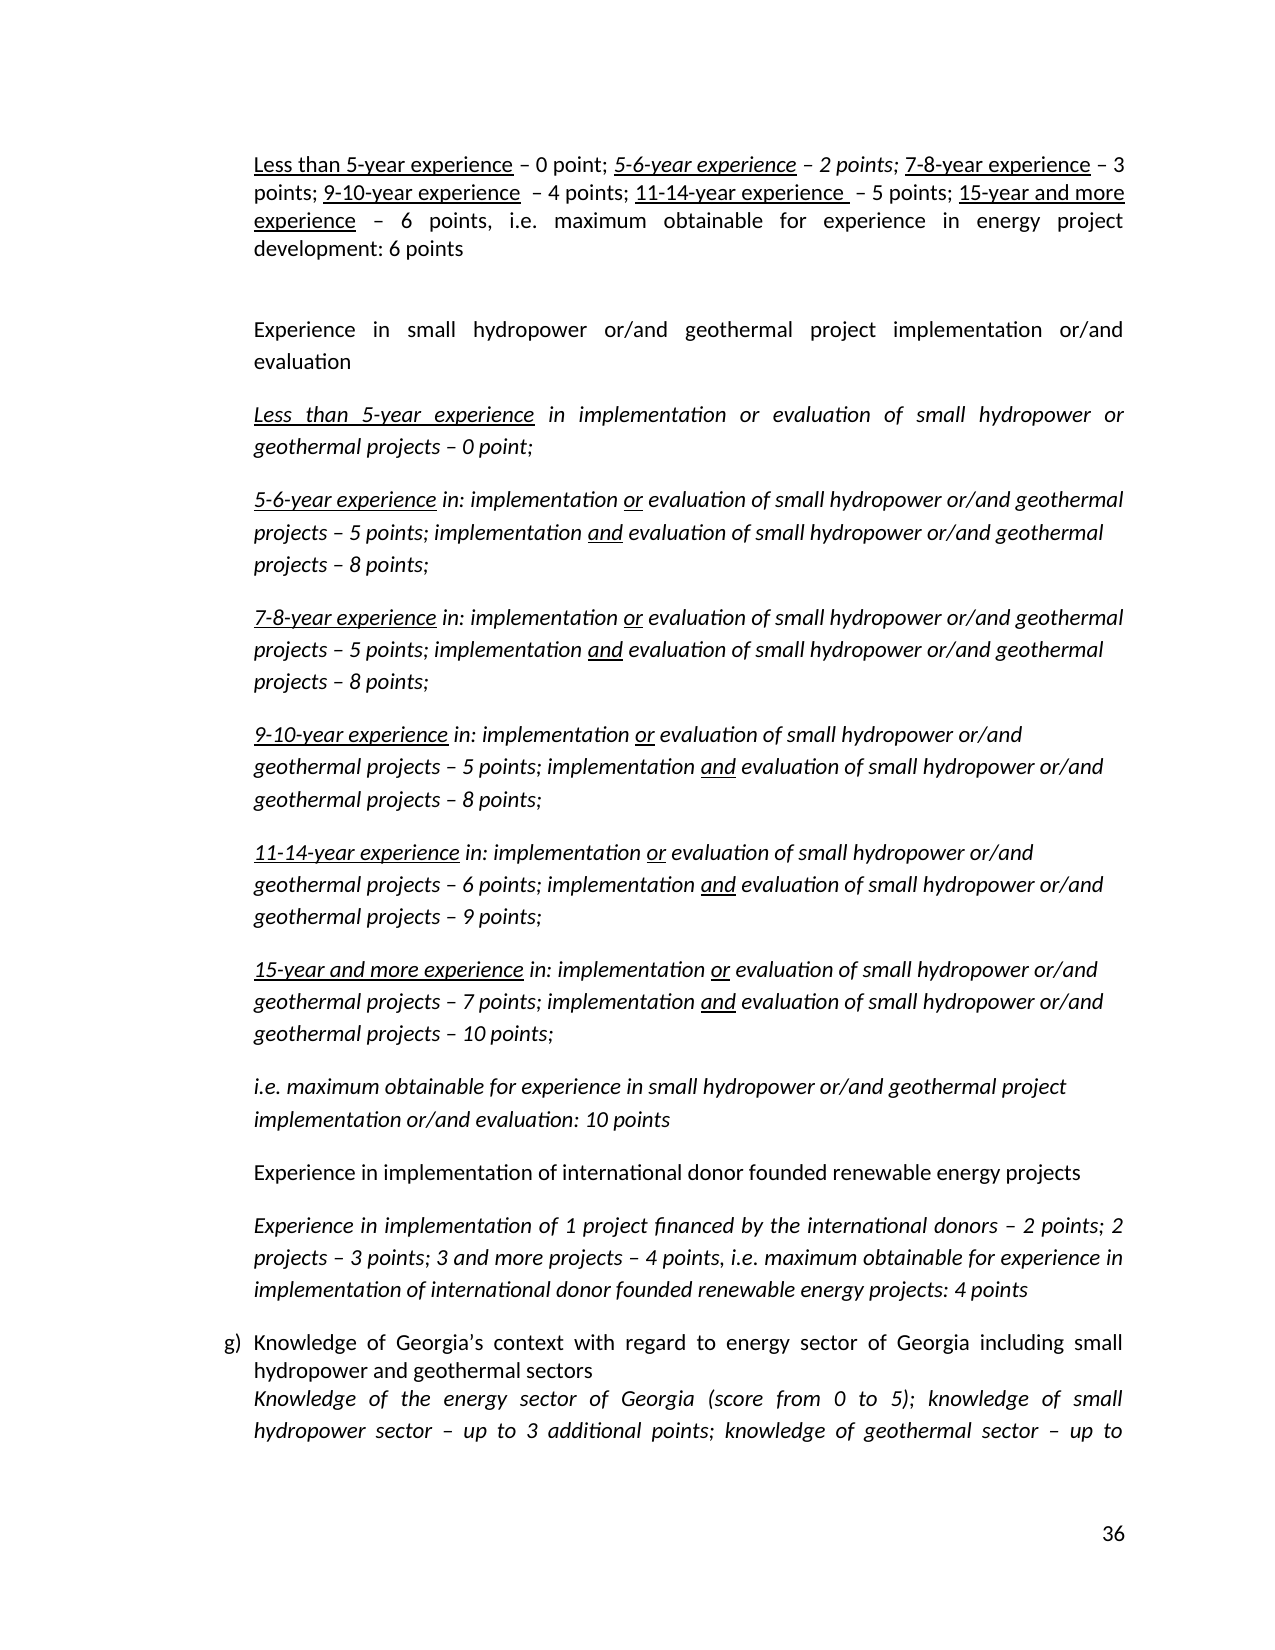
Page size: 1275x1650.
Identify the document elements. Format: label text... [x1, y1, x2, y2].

text 11-14-year experience in: implementation or evaluation of small hydropower or/and geothermal projects – 6 points; implementation and evaluation of small hydropower or/and geothermal projects – 9 points; [253, 838, 1125, 930]
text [253, 1384, 1125, 1444]
text 7-8-year experience in: implementation or evaluation of small hydropower or/and geothermal projects – 5 points; implementation and evaluation of small hydropower or/and geothermal projects – 8 points; [253, 603, 1125, 695]
text Experience in small hydropower or/and geothermal project implementation or/and evaluation [253, 315, 1125, 375]
text 5-6-year experience in: implementation or evaluation of small hydropower or/and geothermal projects – 5 points; implementation and evaluation of small hydropower or/and geothermal projects – 8 points; [253, 486, 1125, 578]
list Knowledge of Georgia’s context with regard to energy sector of Georgia including small hydropower and geothermal sectors [224, 1328, 1125, 1384]
text 9-10-year experience in: implementation or evaluation of small hydropower or/and geothermal projects – 5 points; implementation and evaluation of small hydropower or/and geothermal projects – 8 points; [253, 720, 1125, 813]
text Less than 5-year experience – 0 point; 5-6-year experience – 2 points; 7-8-year experience – 3 points; 9-10-year experience – 4 points; 11-14-year experience – 5 points; 15-year and more experience – 6 points, i.e. maximum obtainable for experience in energy project development: 6 points [253, 150, 1125, 262]
text 15-year and more experience in: implementation or evaluation of small hydropower or/and geothermal projects – 7 points; implementation and evaluation of small hydropower or/and geothermal projects – 10 points; [253, 955, 1125, 1047]
text i.e. maximum obtainable for experience in small hydropower or/and geothermal project implementation or/and evaluation: 10 points [253, 1072, 1125, 1133]
text Experience in implementation of international donor founded renewable energy projects [253, 1158, 1125, 1186]
text Experience in implementation of 1 project financed by the international donors – 2 points; 2 projects – 3 points; 3 and more projects – 4 points, i.e. maximum obtainable for experience in implementation of international donor founded renewable energy projects: 4 points [253, 1211, 1125, 1303]
text Less than 5-year experience in implementation or evaluation of small hydropower or geothermal projects – 0 point; [253, 400, 1125, 461]
